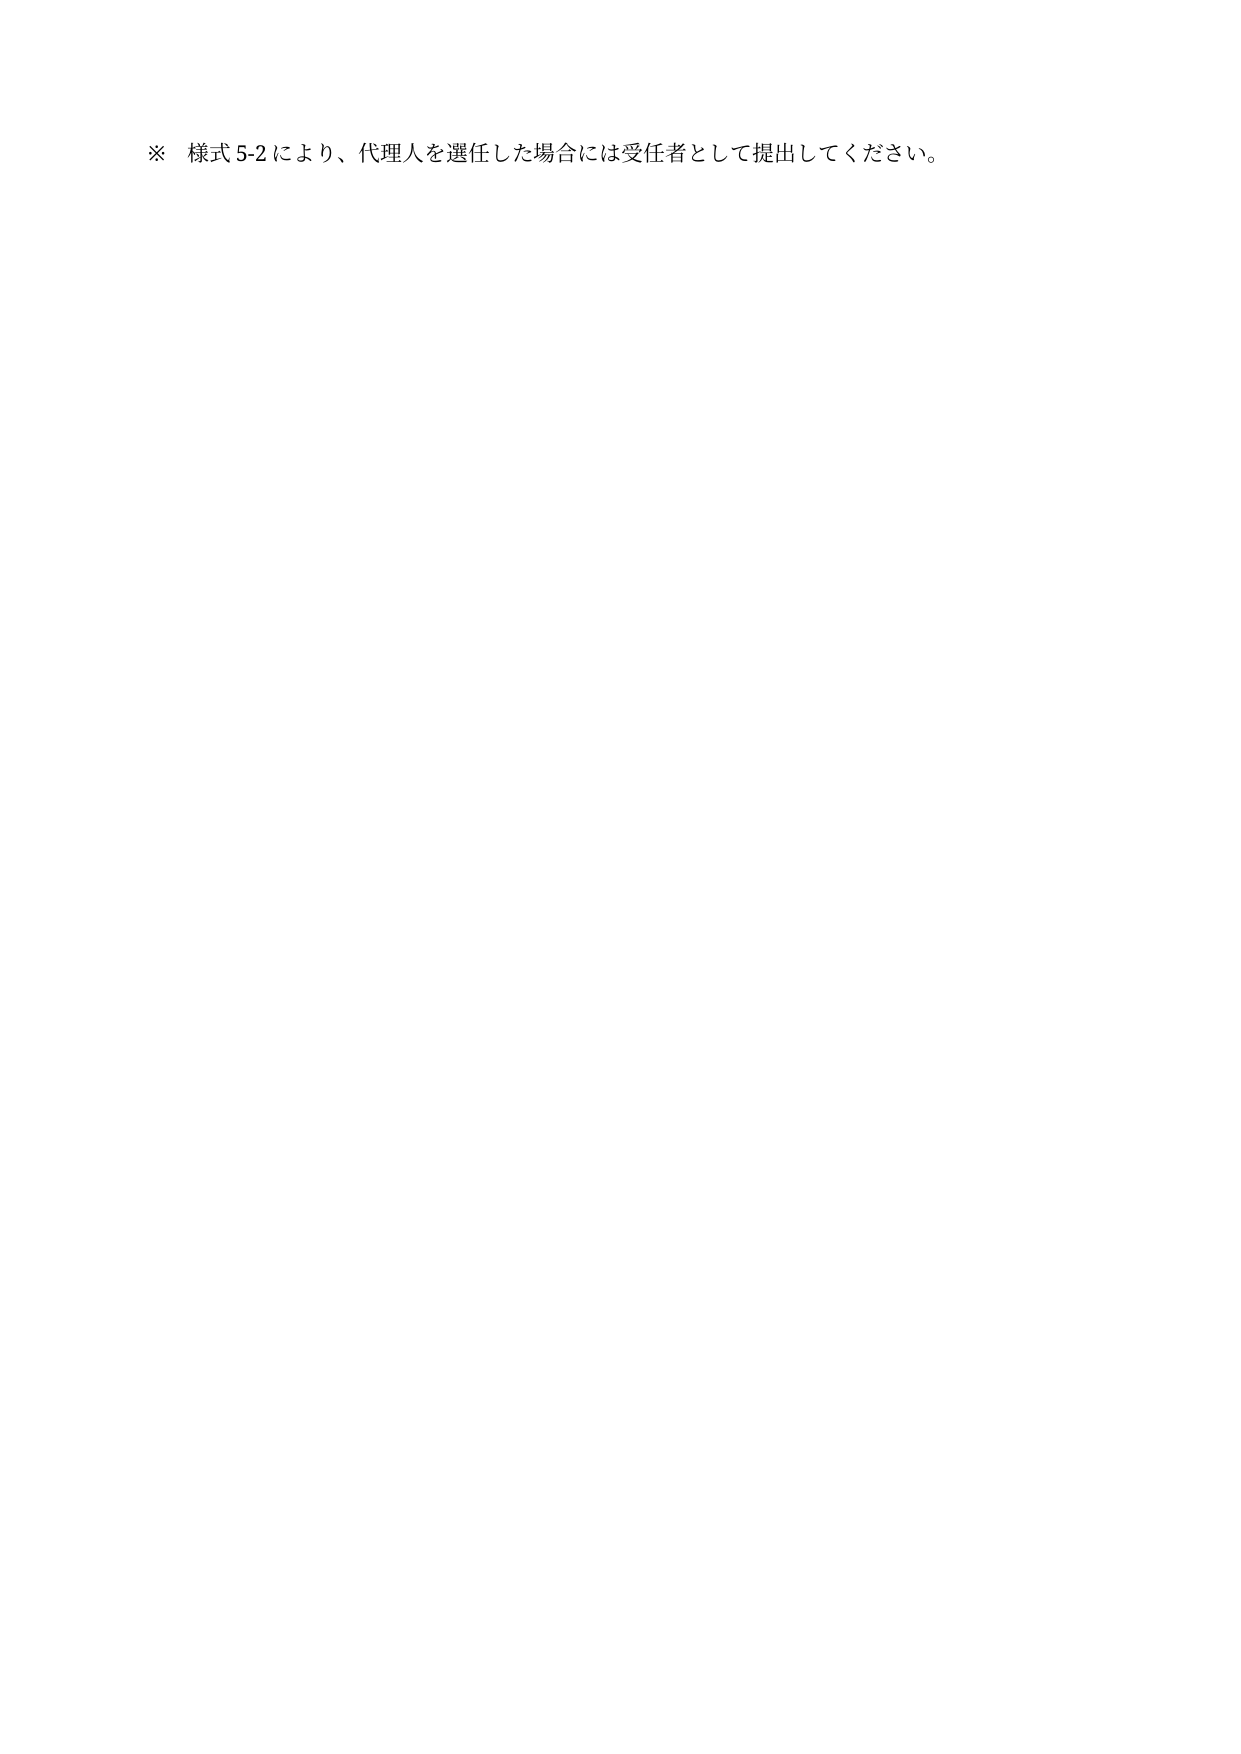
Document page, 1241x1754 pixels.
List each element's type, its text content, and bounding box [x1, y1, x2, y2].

text ※ 様式5-2により、代理人を選任した場合には受任者として提出してください。 [148, 133, 1092, 171]
